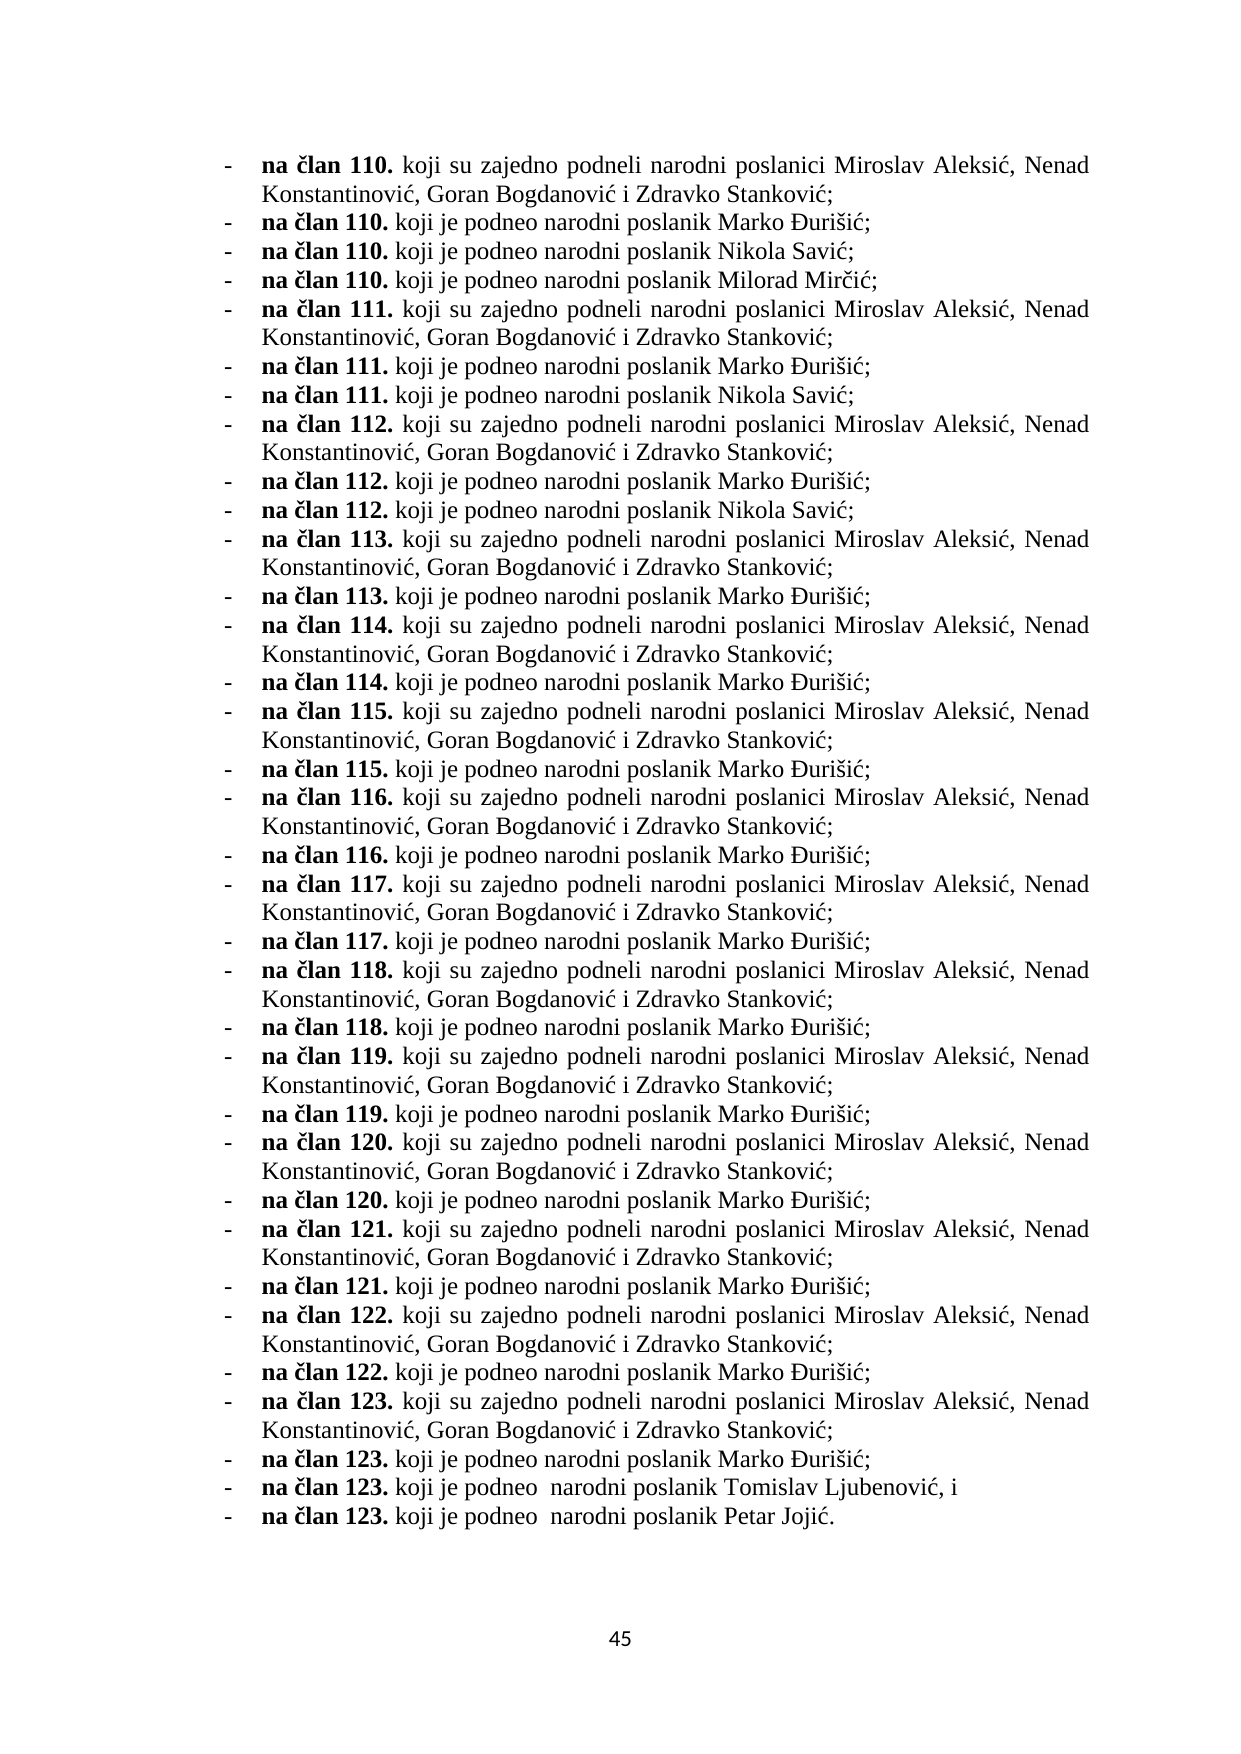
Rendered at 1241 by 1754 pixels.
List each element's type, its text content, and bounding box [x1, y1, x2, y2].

list na član 115. koji je podneo narodni poslanik Marko Đurišić; [224, 754, 1090, 782]
list na član 119. koji su zajedno podneli narodni poslanici Miroslav Aleksić, Nenad Konstantinović, Goran Bogdanović i Zdravko Stanković; [224, 1041, 1090, 1099]
list na član 118. koji su zajedno podneli narodni poslanici Miroslav Aleksić, Nenad Konstantinović, Goran Bogdanović i Zdravko Stanković; [224, 955, 1090, 1012]
list na član 114. koji su zajedno podneli narodni poslanici Miroslav Aleksić, Nenad Konstantinović, Goran Bogdanović i Zdravko Stanković; [224, 610, 1090, 667]
list na član 113. koji su zajedno podneli narodni poslanici Miroslav Aleksić, Nenad Konstantinović, Goran Bogdanović i Zdravko Stanković; [224, 524, 1090, 581]
list na član 111. koji je podneo narodni poslanik Marko Đurišić; [224, 351, 1090, 380]
list na član 121. koji je podneo narodni poslanik Marko Đurišić; [224, 1271, 1090, 1300]
list na član 120. koji je podneo narodni poslanik Marko Đurišić; [224, 1185, 1090, 1214]
list na član 112. koji su zajedno podneli narodni poslanici Miroslav Aleksić, Nenad Konstantinović, Goran Bogdanović i Zdravko Stanković; [224, 409, 1090, 466]
list na član 118. koji je podneo narodni poslanik Marko Đurišić; [224, 1012, 1090, 1041]
list na član 120. koji su zajedno podneli narodni poslanici Miroslav Aleksić, Nenad Konstantinović, Goran Bogdanović i Zdravko Stanković; [224, 1127, 1090, 1185]
list na član 122. koji su zajedno podneli narodni poslanici Miroslav Aleksić, Nenad Konstantinović, Goran Bogdanović i Zdravko Stanković; [224, 1300, 1090, 1357]
list na član 110. koji je podneo narodni poslanik Milorad Mirčić; [224, 265, 1090, 294]
list na član 123. koji je podneo narodni poslanik Petar Jojić. [224, 1501, 1090, 1530]
list na član 112. koji je podneo narodni poslanik Marko Đurišić; [224, 466, 1090, 495]
list na član 111. koji je podneo narodni poslanik Nikola Savić; [224, 380, 1090, 409]
list na član 117. koji su zajedno podneli narodni poslanici Miroslav Aleksić, Nenad Konstantinović, Goran Bogdanović i Zdravko Stanković; [224, 869, 1090, 926]
list na član 111. koji su zajedno podneli narodni poslanici Miroslav Aleksić, Nenad Konstantinović, Goran Bogdanović i Zdravko Stanković; [224, 294, 1090, 351]
list na član 117. koji je podneo narodni poslanik Marko Đurišić; [224, 926, 1090, 955]
list na član 110. koji su zajedno podneli narodni poslanici Miroslav Aleksić, Nenad Konstantinović, Goran Bogdanović i Zdravko Stanković; [224, 150, 1090, 207]
list na član 113. koji je podneo narodni poslanik Marko Đurišić; [224, 581, 1090, 610]
list na član 110. koji je podneo narodni poslanik Marko Đurišić; [224, 207, 1090, 236]
list na član 119. koji je podneo narodni poslanik Marko Đurišić; [224, 1099, 1090, 1127]
list na član 112. koji je podneo narodni poslanik Nikola Savić; [224, 495, 1090, 524]
list na član 123. koji je podneo narodni poslanik Tomislav Ljubenović, i [224, 1472, 1090, 1501]
list na član 114. koji je podneo narodni poslanik Marko Đurišić; [224, 667, 1090, 696]
list na član 121. koji su zajedno podneli narodni poslanici Miroslav Aleksić, Nenad Konstantinović, Goran Bogdanović i Zdravko Stanković; [224, 1214, 1090, 1271]
list na član 123. koji su zajedno podneli narodni poslanici Miroslav Aleksić, Nenad Konstantinović, Goran Bogdanović i Zdravko Stanković; [224, 1386, 1090, 1444]
list na član 123. koji je podneo narodni poslanik Marko Đurišić; [224, 1444, 1090, 1472]
list na član 122. koji je podneo narodni poslanik Marko Đurišić; [224, 1357, 1090, 1386]
list na član 110. koji je podneo narodni poslanik Nikola Savić; [224, 236, 1090, 265]
list na član 115. koji su zajedno podneli narodni poslanici Miroslav Aleksić, Nenad Konstantinović, Goran Bogdanović i Zdravko Stanković; [224, 696, 1090, 754]
list na član 116. koji su zajedno podneli narodni poslanici Miroslav Aleksić, Nenad Konstantinović, Goran Bogdanović i Zdravko Stanković; [224, 782, 1090, 840]
list na član 116. koji je podneo narodni poslanik Marko Đurišić; [224, 840, 1090, 869]
